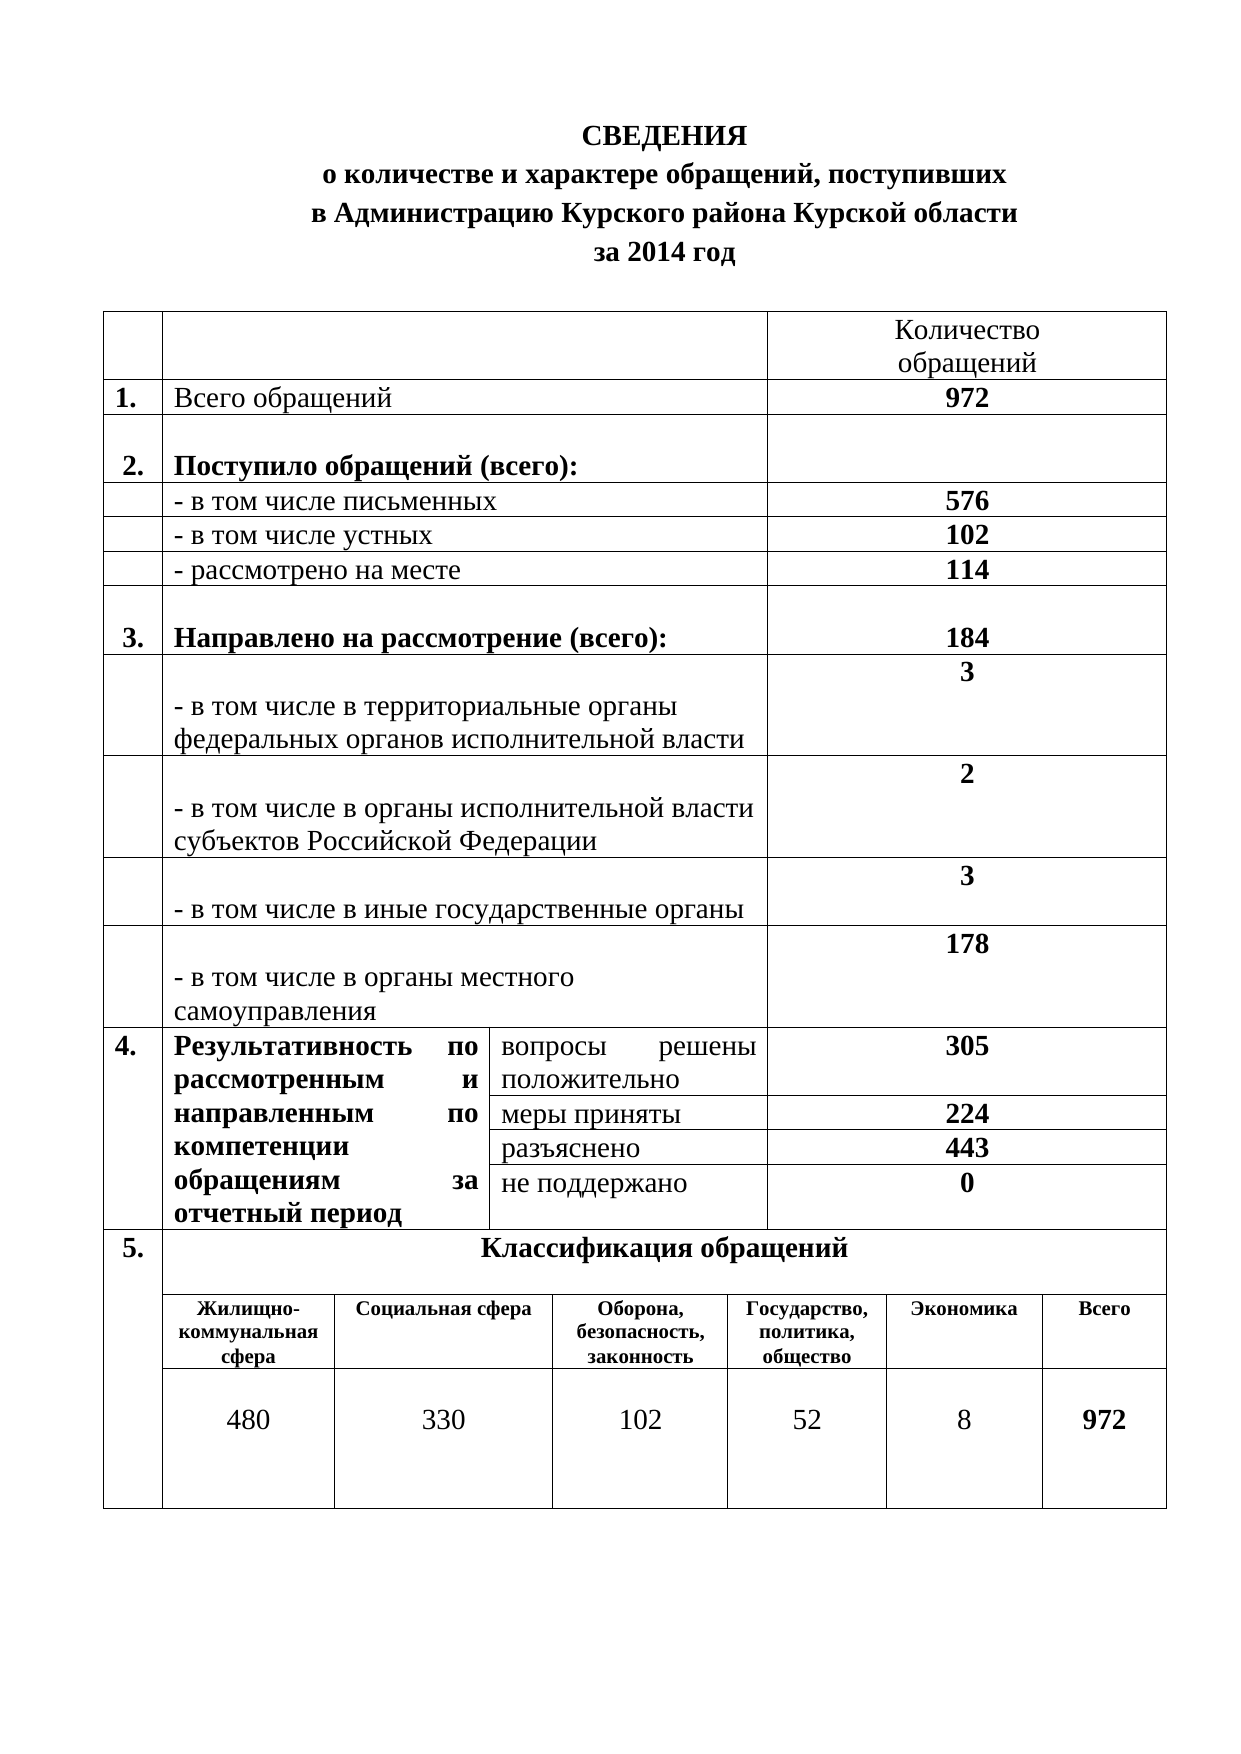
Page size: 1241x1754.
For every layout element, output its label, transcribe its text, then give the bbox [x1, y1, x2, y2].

table_cell [104, 517, 162, 551]
table_header Количество обращений [768, 312, 1166, 379]
table_cell 4. [104, 1028, 162, 1229]
table_cell - в том числе в органы исполнительной власти субъектов Российской Федерации [163, 756, 767, 857]
table_cell [104, 858, 162, 925]
table_cell [104, 756, 162, 857]
text в Администрацию Курского района Курской области [177, 195, 1152, 229]
table_cell разъяснено [490, 1130, 767, 1164]
table_cell 114 [768, 552, 1166, 585]
table_header [163, 312, 767, 379]
table_cell 3 [768, 655, 1166, 755]
table_cell 2 [768, 756, 1166, 857]
table_cell Жилищно-коммунальная сфера [163, 1295, 334, 1368]
table_cell 0 [768, 1165, 1166, 1229]
table_cell 102 [768, 517, 1166, 551]
table_cell 3 [768, 858, 1166, 925]
table_cell 224 [768, 1096, 1166, 1129]
table_cell [104, 552, 162, 585]
table_cell - в том числе в иные государственные органы [163, 858, 767, 925]
table_cell - в том числе в органы местного самоуправления [163, 926, 767, 1027]
table_header [104, 312, 162, 379]
table_cell 52 [728, 1369, 886, 1508]
table_cell [104, 655, 162, 755]
table_cell не поддержано [490, 1165, 767, 1229]
table_cell 184 [768, 586, 1166, 653]
table_cell 972 [768, 380, 1166, 413]
table_cell 5. [104, 1230, 162, 1508]
table_cell Направлено на рассмотрение (всего): [163, 586, 767, 653]
table_cell 8 [887, 1369, 1042, 1508]
table_cell меры приняты [490, 1096, 767, 1129]
table_cell 330 [335, 1369, 552, 1508]
table_cell Социальная сфера [335, 1295, 552, 1368]
table_cell 178 [768, 926, 1166, 1027]
table_cell 443 [768, 1130, 1166, 1164]
table_cell Экономика [887, 1295, 1042, 1368]
text о количестве и характере обращений, поступивших [177, 157, 1152, 190]
table_cell 576 [768, 483, 1166, 516]
table_cell Поступило обращений (всего): [163, 415, 767, 482]
table_cell Всего обращений [163, 380, 767, 413]
text за 2014 год [177, 234, 1152, 267]
table_cell 3. [104, 586, 162, 653]
table_cell - в том числе в территориальные органы федеральных органов исполнительной власти [163, 655, 767, 755]
table_cell Государство, политика, общество [728, 1295, 886, 1368]
table_cell [768, 415, 1166, 482]
table_cell 1. [104, 380, 162, 413]
table_cell 305 [768, 1028, 1166, 1095]
table_cell 2. [104, 415, 162, 482]
table_cell - рассмотрено на месте [163, 552, 767, 585]
table_cell [104, 926, 162, 1027]
table_cell 972 [1043, 1369, 1166, 1508]
table_cell - в том числе устных [163, 517, 767, 551]
table_cell вопросы решены положительно [490, 1028, 767, 1095]
table_cell Результативность по рассмотренным и направленным по компетенции обращениям за отчетный период [163, 1028, 489, 1229]
table_cell 102 [553, 1369, 727, 1508]
text СВЕДЕНИЯ [177, 118, 1152, 152]
table_cell Всего [1043, 1295, 1166, 1368]
table_cell 480 [163, 1369, 334, 1508]
table_cell Классификация обращений [163, 1230, 1166, 1294]
table_cell Оборона, безопасность, законность [553, 1295, 727, 1368]
table_cell [104, 483, 162, 516]
table_cell - в том числе письменных [163, 483, 767, 516]
